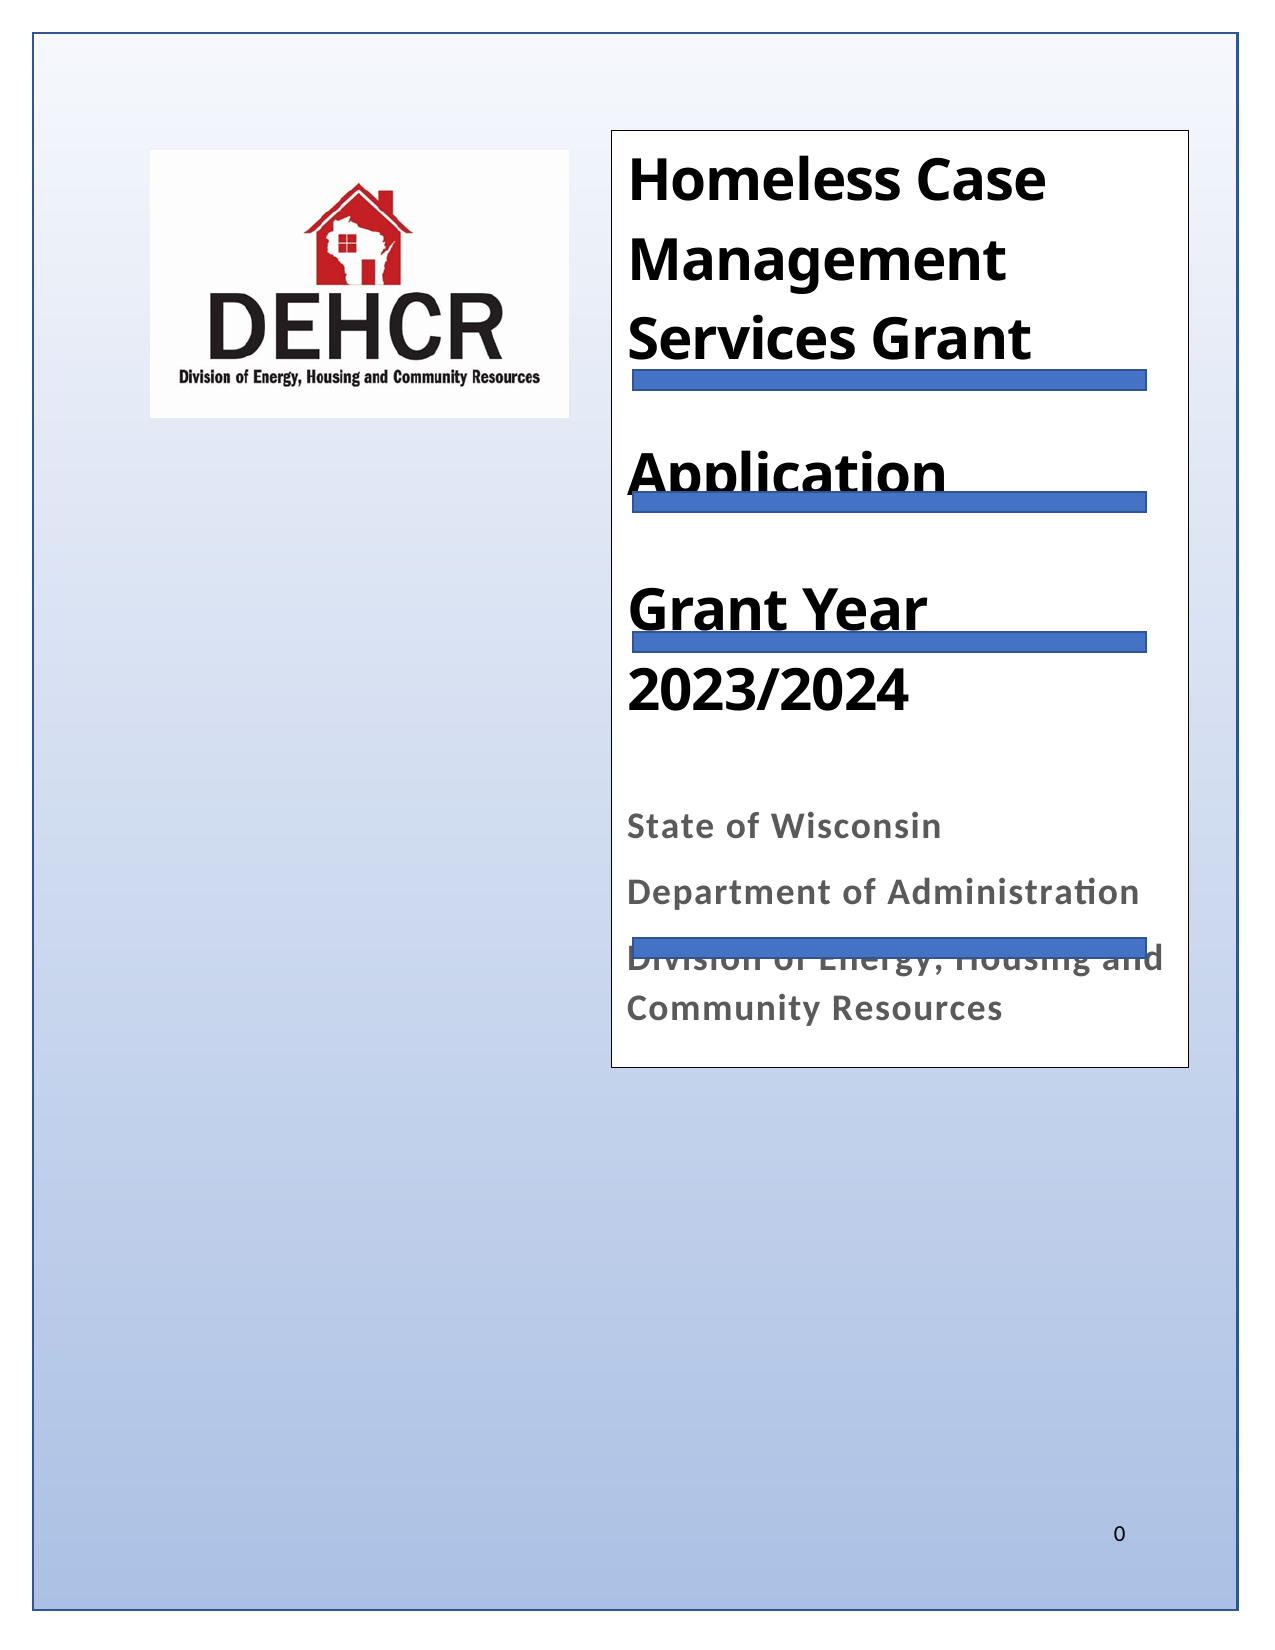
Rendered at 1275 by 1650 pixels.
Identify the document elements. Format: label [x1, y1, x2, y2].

picture [150, 150, 569, 418]
